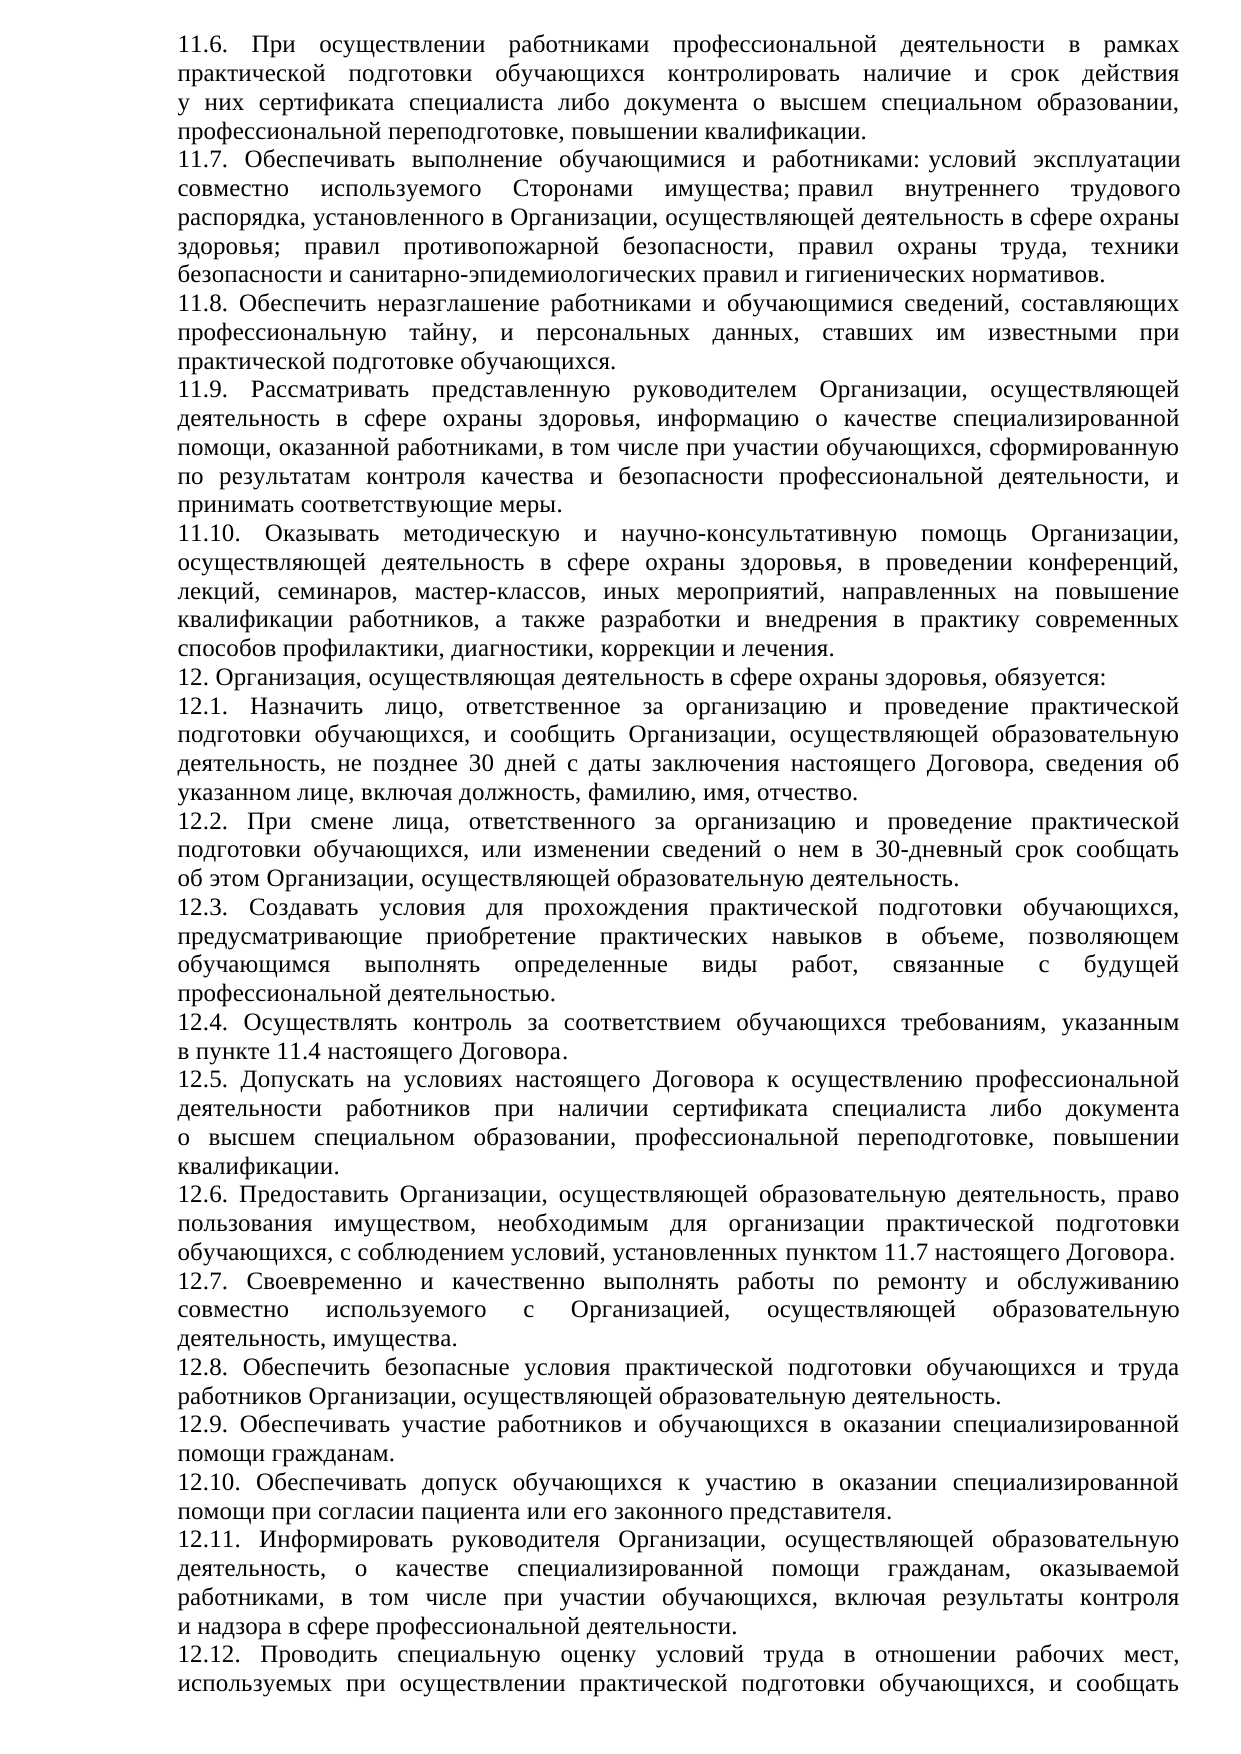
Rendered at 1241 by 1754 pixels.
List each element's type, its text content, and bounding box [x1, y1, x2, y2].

text 11.9. Рассматривать представленную руководителем Организации, осуществляющей деятельность в сфере охраны здоровья, информацию о качестве специализированной помощи, оказанной работниками, в том числе при участии обучающихся, сформированную по результатам контроля качества и безопасности профессиональной деятельности, и принимать соответствующие меры. [177, 374, 1181, 518]
text 12.8. Обеспечить безопасные условия практической подготовки обучающихся и труда работников Организации, осуществляющей образовательную деятельность. [177, 1352, 1181, 1409]
text 11.10. Оказывать методическую и научно-консультативную помощь Организации, осуществляющей деятельность в сфере охраны здоровья, в проведении конференций, лекций, семинаров, мастер-классов, иных мероприятий, направленных на повышение квалификации работников, а также разработки и внедрения в практику современных способов профилактики, диагностики, коррекции и лечения. [177, 518, 1181, 662]
text 11.8. Обеспечить неразглашение работниками и обучающимися сведений, составляющих профессиональную тайну, и персональных данных, ставших им известными при практической подготовке обучающихся. [177, 288, 1181, 374]
text 11.7. Обеспечивать выполнение обучающимися и работниками: условий эксплуатации совместно используемого Сторонами имущества; правил внутреннего трудового распорядка, установленного в Организации, осуществляющей деятельность в сфере охраны здоровья; правил противопожарной безопасности, правил охраны труда, техники безопасности и санитарно-эпидемиологических правил и гигиенических нормативов. [177, 144, 1181, 288]
text 12.1. Назначить лицо, ответственное за организацию и проведение практической подготовки обучающихся, и сообщить Организации, осуществляющей образовательную деятельность, не позднее 30 дней с даты заключения настоящего Договора, сведения об указанном лице, включая должность, фамилию, имя, отчество. [177, 691, 1181, 806]
text 12.6. Предоставить Организации, осуществляющей образовательную деятельность, право пользования имуществом, необходимым для организации практической подготовки обучающихся, с соблюдением условий, установленных пунктом 11.7 настоящего Договора. [177, 1179, 1181, 1266]
text 12.5. Допускать на условиях настоящего Договора к осуществлению профессиональной деятельности работников при наличии сертификата специалиста либо документа о высшем специальном образовании, профессиональной переподготовке, повышении квалификации. [177, 1064, 1181, 1179]
text 12.4. Осуществлять контроль за соответствием обучающихся требованиям, указанным в пункте 11.4 настоящего Договора. [177, 1007, 1181, 1064]
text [177, 1639, 1181, 1697]
text 12.2. При смене лица, ответственного за организацию и проведение практической подготовки обучающихся, или изменении сведений о нем в 30-дневный срок сообщать об этом Организации, осуществляющей образовательную деятельность. [177, 806, 1181, 892]
text 12.9. Обеспечивать участие работников и обучающихся в оказании специализированной помощи гражданам. [177, 1409, 1181, 1467]
text 12.7. Своевременно и качественно выполнять работы по ремонту и обслуживанию совместно используемого с Организацией, осуществляющей образовательную деятельность, имущества. [177, 1266, 1181, 1352]
text 12. Организация, осуществляющая деятельность в сфере охраны здоровья, обязуется: [177, 662, 1181, 691]
text 12.11. Информировать руководителя Организации, осуществляющей образовательную деятельность, о качестве специализированной помощи гражданам, оказываемой работниками, в том числе при участии обучающихся, включая результаты контроля и надзора в сфере профессиональной деятельности. [177, 1524, 1181, 1639]
text 12.10. Обеспечивать допуск обучающихся к участию в оказании специализированной помощи при согласии пациента или его законного представителя. [177, 1467, 1181, 1524]
text 11.6. При осуществлении работниками профессиональной деятельности в рамках практической подготовки обучающихся контролировать наличие и срок действия у них сертификата специалиста либо документа о высшем специальном образовании, профессиональной переподготовке, повышении квалификации. [177, 29, 1181, 144]
text 12.3. Создавать условия для прохождения практической подготовки обучающихся, предусматривающие приобретение практических навыков в объеме, позволяющем обучающимся выполнять определенные виды работ, связанные с будущей профессиональной деятельностью. [177, 892, 1181, 1007]
